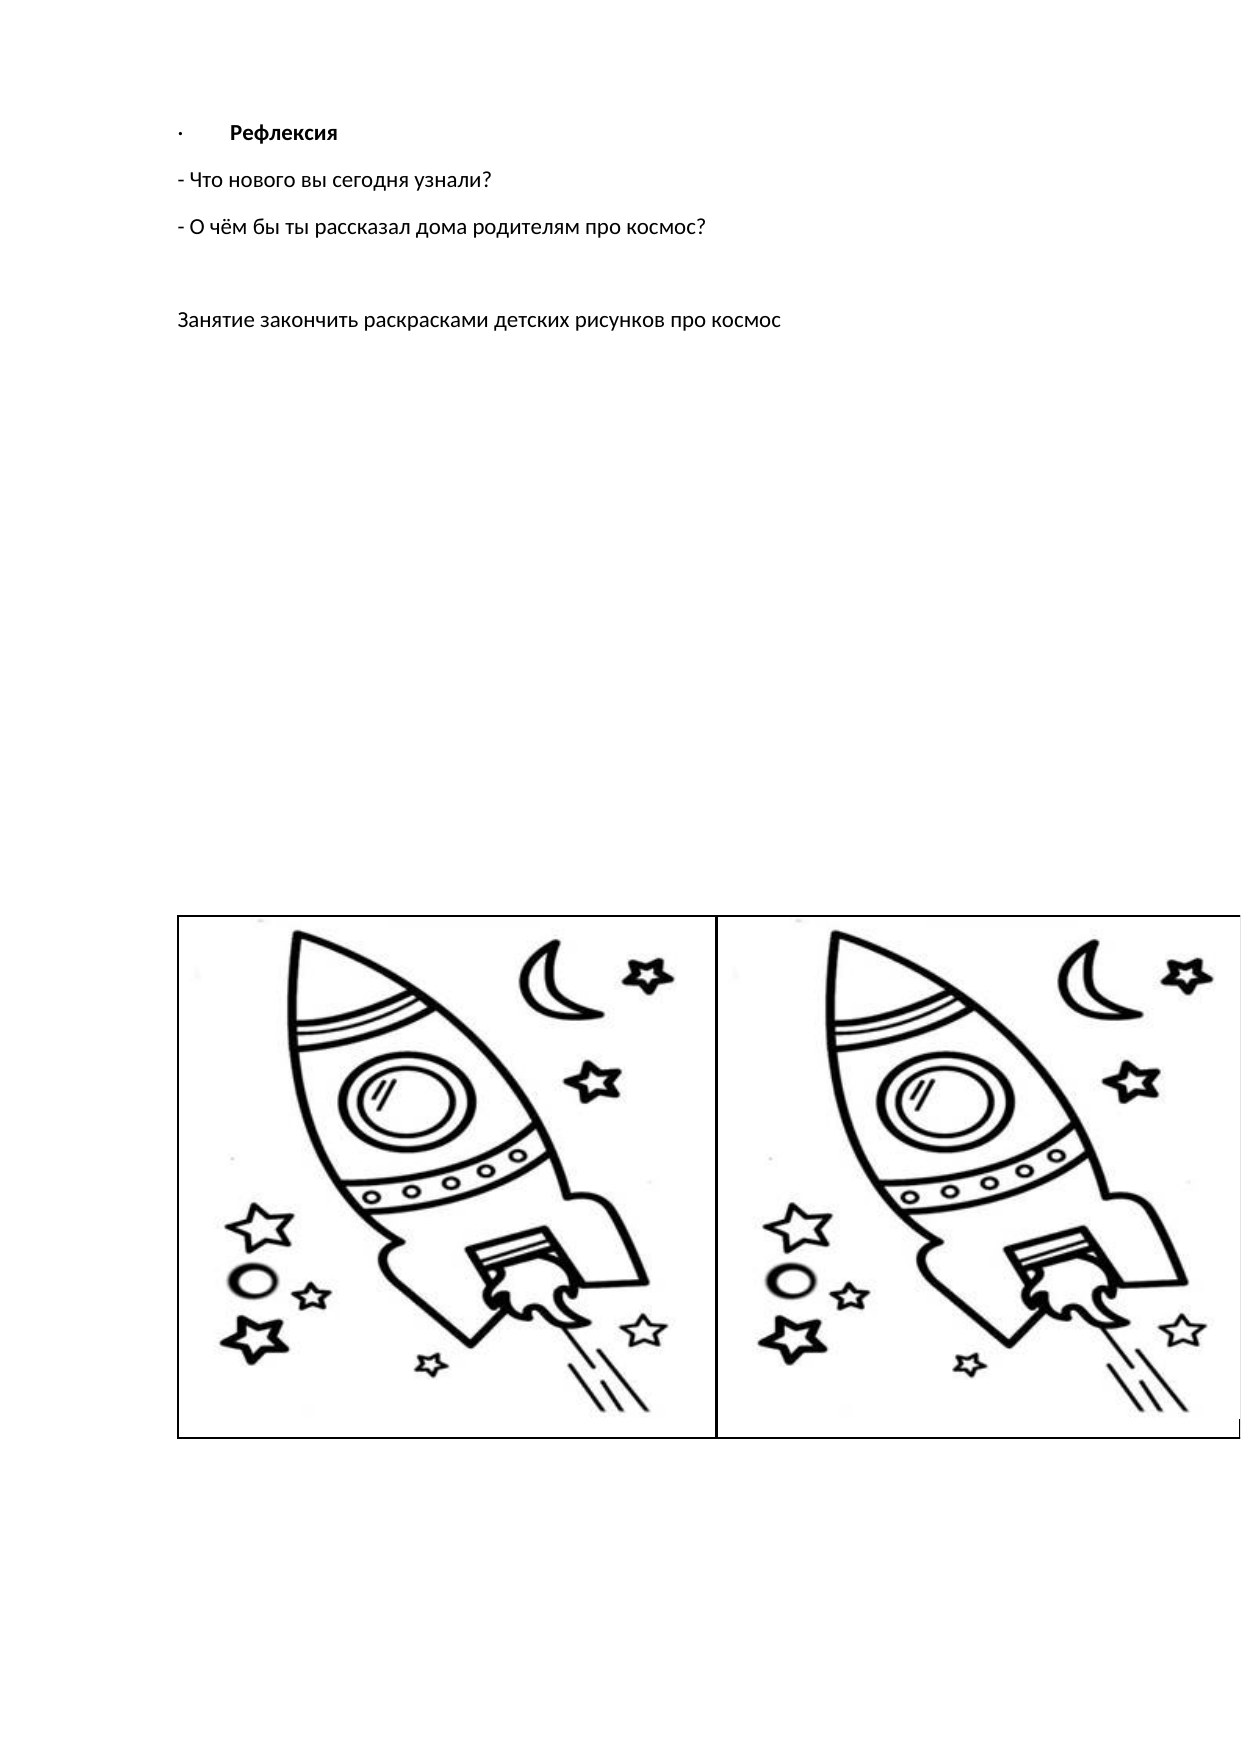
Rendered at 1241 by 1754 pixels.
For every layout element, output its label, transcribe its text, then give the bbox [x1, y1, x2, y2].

text · Рефлексия [177, 118, 1152, 146]
text - О чём бы ты рассказал дома родителям про космос? [177, 212, 1152, 240]
text Занятие закончить раскрасками детских рисунков про космос [177, 306, 1152, 334]
table_header [179, 917, 715, 1437]
table_header [718, 917, 1239, 1437]
picture [727, 917, 1241, 1419]
picture [189, 917, 702, 1419]
text - Что нового вы сегодня узнали? [177, 165, 1152, 193]
